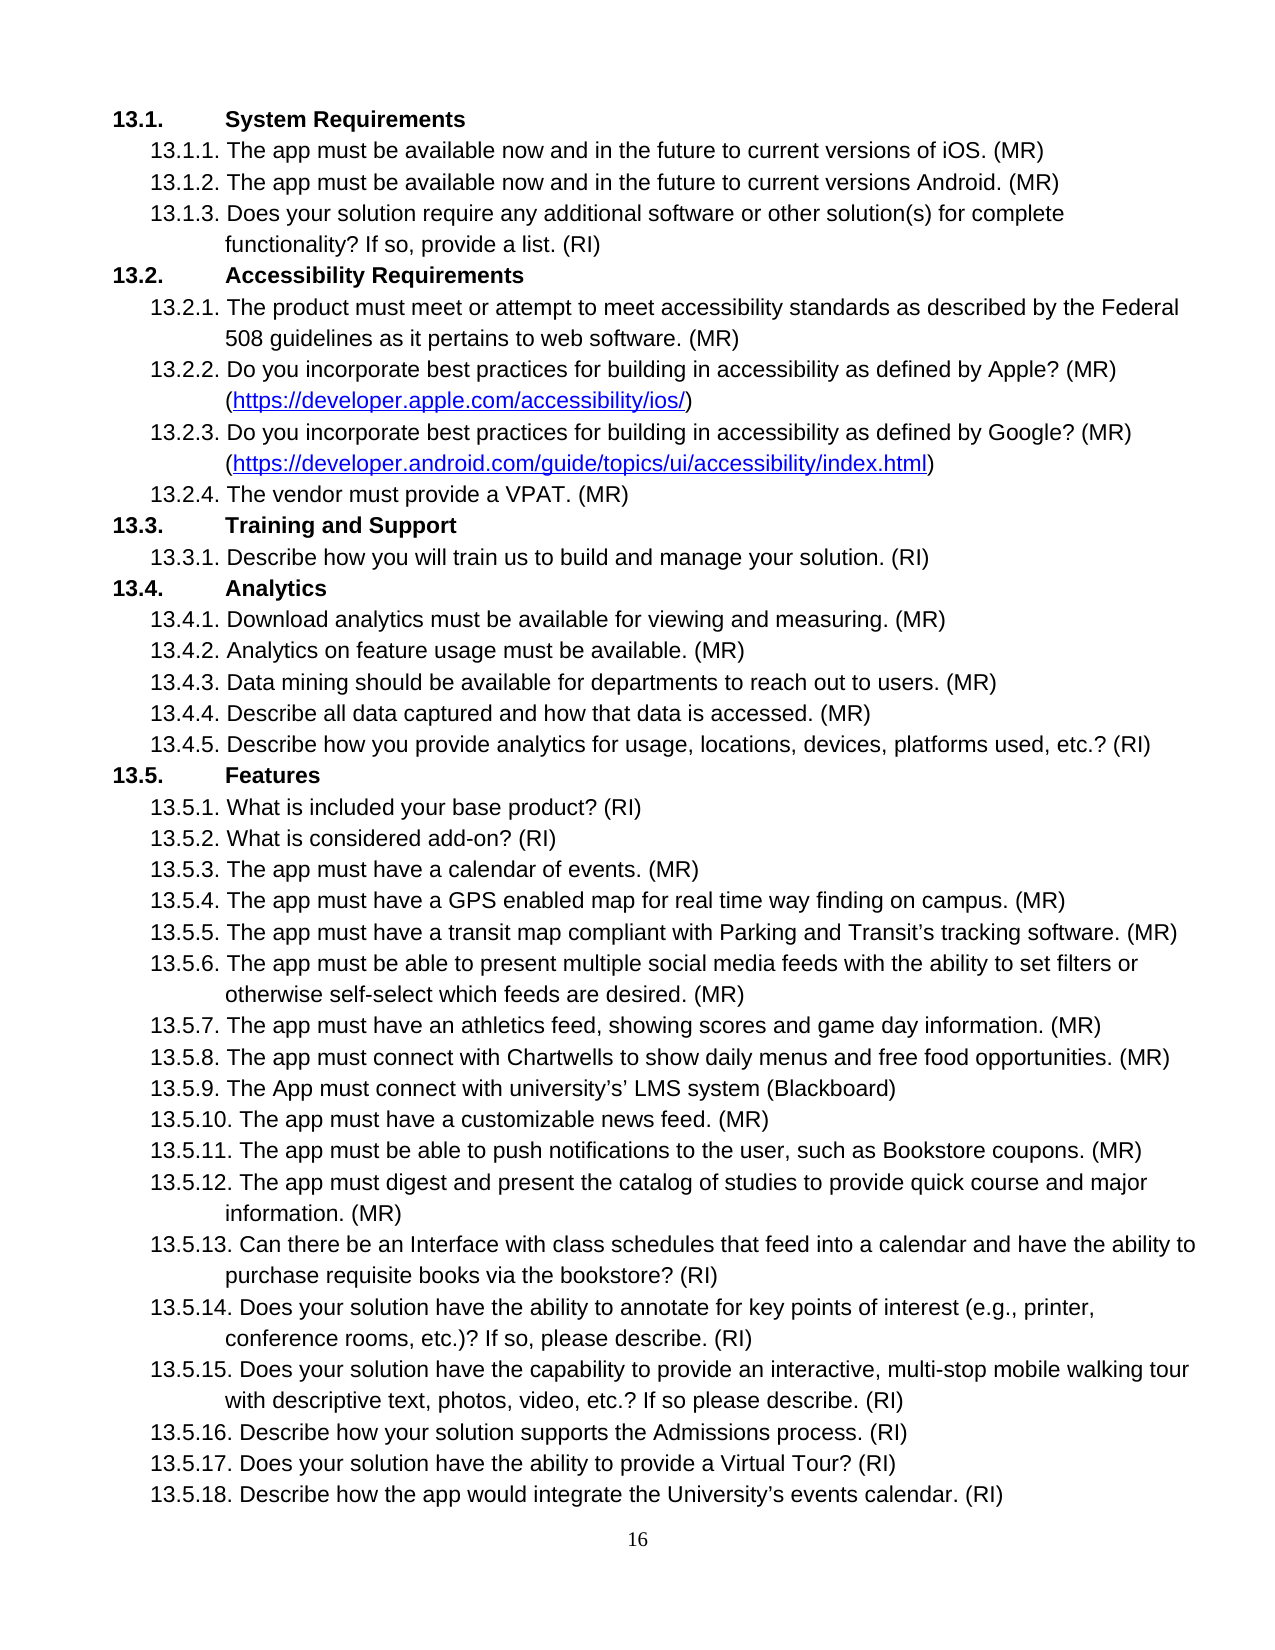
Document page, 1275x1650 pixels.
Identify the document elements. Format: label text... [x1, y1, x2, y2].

list The app must be available now and in the future to current versions Android. (MR) [150, 164, 1200, 195]
list The app must be able to push notifications to the user, such as Bookstore coupons. (MR) [150, 1133, 1200, 1164]
list Describe how your solution supports the Admissions process. (RI) [150, 1414, 1200, 1445]
list Analytics [112, 570, 1200, 601]
list Accessibility Requirements [112, 258, 1200, 289]
list The app must have a transit map compliant with Parking and Transit’s tracking software. (MR) [150, 914, 1200, 945]
list Training and Support [112, 508, 1200, 539]
list Does your solution have the capability to provide an interactive, multi-stop mobile walking tour with descriptive text, photos, video, etc.? If so please describe. (RI) [150, 1351, 1200, 1414]
list Does your solution have the ability to annotate for key points of interest (e.g., printer, conference rooms, etc.)? If so, please describe. (RI) [150, 1289, 1200, 1351]
list System Requirements [112, 101, 1200, 133]
list Does your solution require any additional software or other solution(s) for complete functionality? If so, provide a list. (RI) [150, 195, 1200, 258]
list Do you incorporate best practices for building in accessibility as defined by Google? (MR) (https://developer.android.com/guide/topics/ui/accessibility/index.html) [150, 414, 1200, 476]
list The app must connect with Chartwells to show daily menus and free food opportunities. (MR) [150, 1039, 1200, 1070]
list Download analytics must be available for viewing and measuring. (MR) [150, 601, 1200, 633]
list Do you incorporate best practices for building in accessibility as defined by Apple? (MR) (https://developer.apple.com/accessibility/ios/) [150, 351, 1200, 414]
list The vendor must provide a VPAT. (MR) [150, 476, 1200, 508]
list Does your solution have the ability to provide a Virtual Tour? (RI) [150, 1445, 1200, 1476]
list Describe how you will train us to build and manage your solution. (RI) [150, 539, 1200, 570]
list Features [112, 758, 1200, 789]
list The app must have an athletics feed, showing scores and game day information. (MR) [150, 1008, 1200, 1039]
list The app must have a customizable news feed. (MR) [150, 1101, 1200, 1133]
list The app must have a GPS enabled map for real time way finding on campus. (MR) [150, 883, 1200, 914]
list The app must be able to present multiple social media feeds with the ability to set filters or otherwise self-select which feeds are desired. (MR) [150, 945, 1200, 1008]
list The app must digest and present the catalog of studies to provide quick course and major information. (MR) [150, 1164, 1200, 1226]
list What is included your base product? (RI) [150, 789, 1200, 820]
list The App must connect with university’s’ LMS system (Blackboard) [150, 1070, 1200, 1101]
list Can there be an Interface with class schedules that feed into a calendar and have the ability to purchase requisite books via the bookstore? (RI) [150, 1226, 1200, 1289]
list What is considered add-on? (RI) [150, 820, 1200, 851]
list The app must have a calendar of events. (MR) [150, 851, 1200, 883]
list Describe all data captured and how that data is accessed. (MR) [150, 695, 1200, 726]
list Analytics on feature usage must be available. (MR) [150, 633, 1200, 664]
list Data mining should be available for departments to reach out to users. (MR) [150, 664, 1200, 695]
list The app must be available now and in the future to current versions of iOS. (MR) [150, 133, 1200, 164]
list Describe how the app would integrate the University’s events calendar. (RI) [150, 1476, 1200, 1508]
list The product must meet or attempt to meet accessibility standards as described by the Federal 508 guidelines as it pertains to web software. (MR) [150, 289, 1200, 351]
list Describe how you provide analytics for usage, locations, devices, platforms used, etc.? (RI) [150, 726, 1200, 758]
